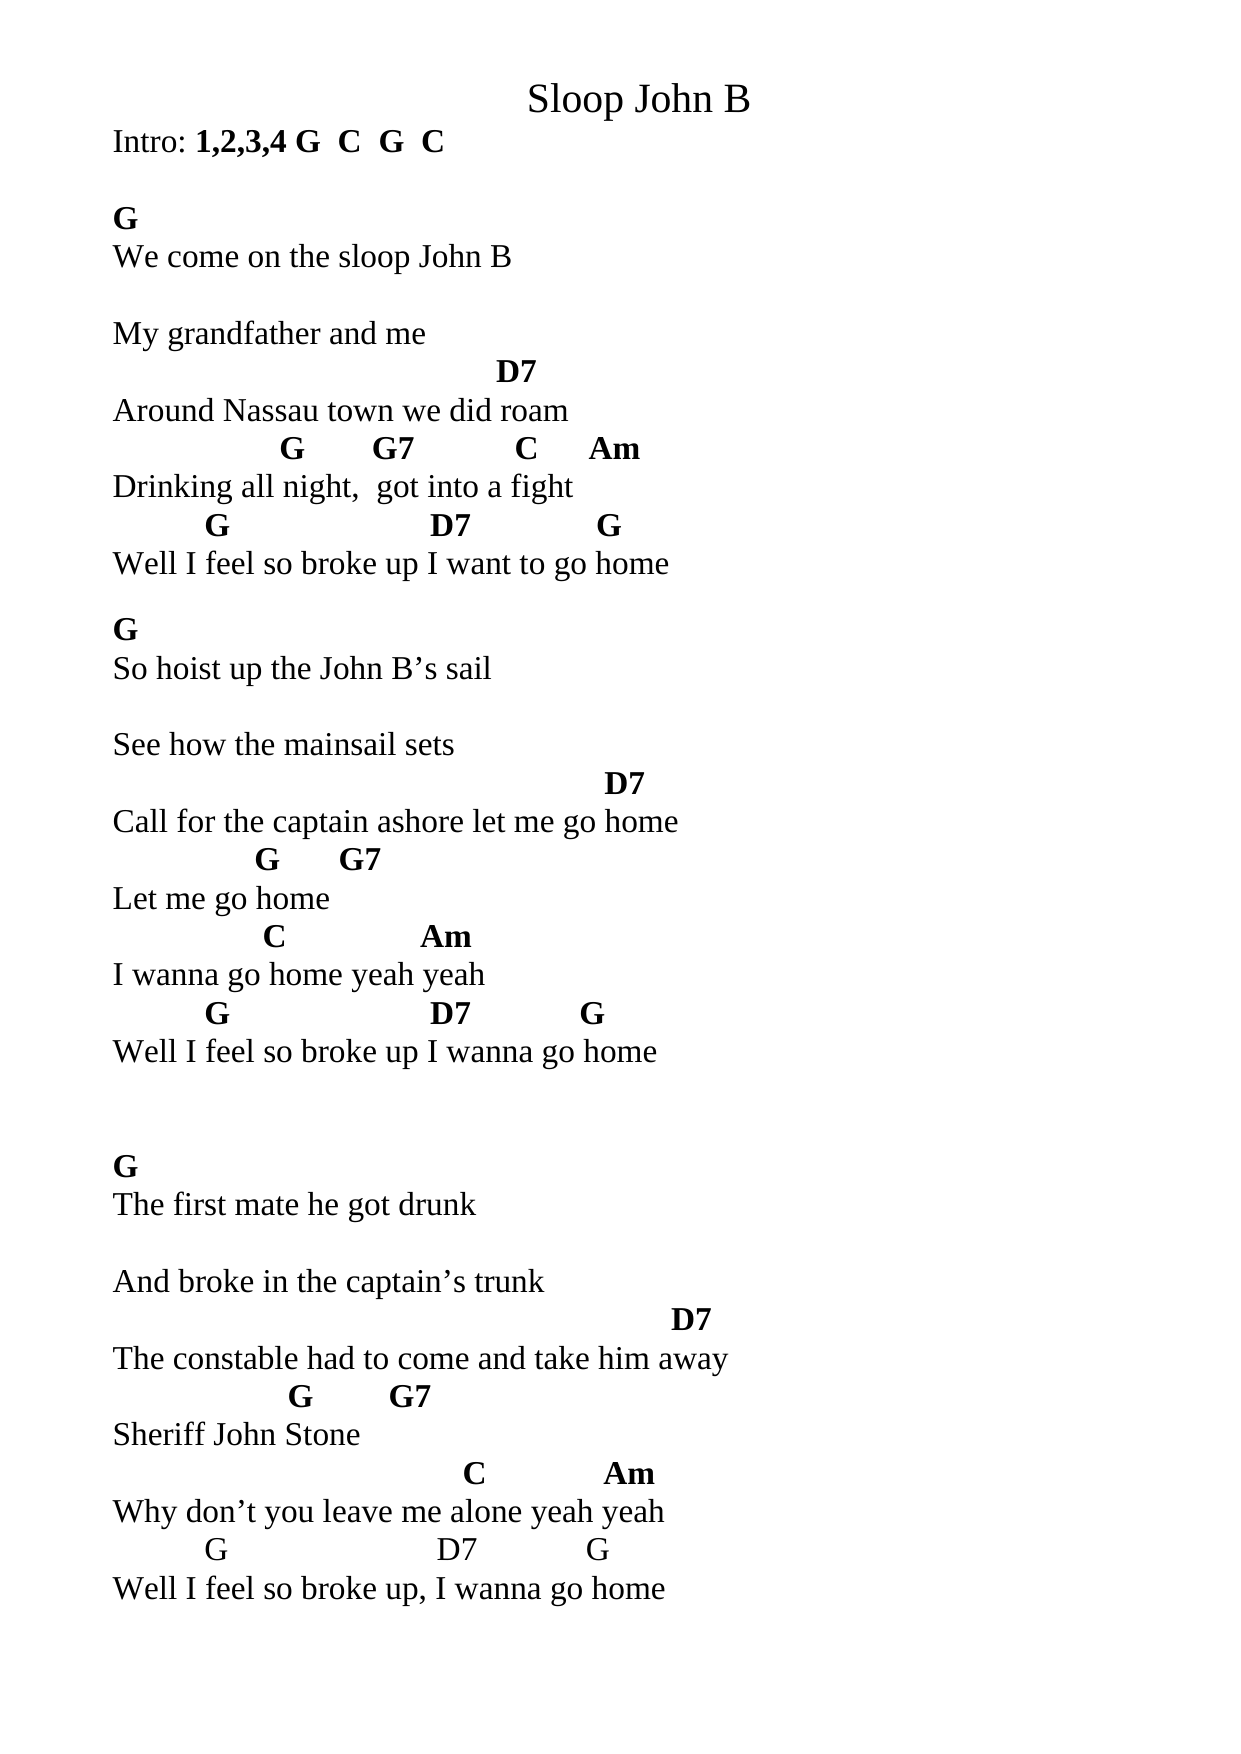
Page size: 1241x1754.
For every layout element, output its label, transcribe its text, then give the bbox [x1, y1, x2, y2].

text Well I feel so broke up I want to go home [75, 543, 1165, 582]
text Drinking all night, got into a fight [75, 467, 1165, 505]
text G G7 [75, 1376, 1165, 1415]
text C Am [75, 916, 1165, 955]
text D7 [75, 352, 1165, 390]
text C Am [75, 1453, 1165, 1491]
text G G7 C Am [75, 428, 1165, 467]
text Intro: 1,2,3,4 G C G C [75, 122, 1165, 160]
text We come on the sloop John B [75, 237, 1165, 275]
text See how the mainsail sets [75, 725, 1165, 763]
text G [75, 198, 1165, 237]
text I wanna go home yeah yeah [75, 955, 1165, 993]
text My grandfather and me [75, 313, 1165, 352]
text Around Nassau town we did roam [75, 390, 1165, 428]
text Well I feel so broke up, I wanna go home [75, 1568, 1165, 1606]
text G [75, 1146, 1165, 1185]
text Sheriff John Stone [75, 1415, 1165, 1453]
text Well I feel so broke up I wanna go home [75, 1031, 1165, 1070]
text G D7 G [75, 505, 1165, 543]
text G G7 [75, 840, 1165, 878]
text Call for the captain ashore let me go home [75, 801, 1165, 840]
text So hoist up the John B’s sail [75, 648, 1165, 686]
text The constable had to come and take him away [75, 1338, 1165, 1376]
text The first mate he got drunk [75, 1185, 1165, 1223]
text Let me go home [75, 878, 1165, 916]
text G D7 G [75, 1530, 1165, 1568]
text D7 [75, 1300, 1165, 1338]
text Why don’t you leave me alone yeah yeah [75, 1491, 1165, 1530]
text G D7 G [75, 993, 1165, 1031]
text G [75, 610, 1165, 648]
text D7 [75, 763, 1165, 801]
text And broke in the captain’s trunk [75, 1261, 1165, 1300]
